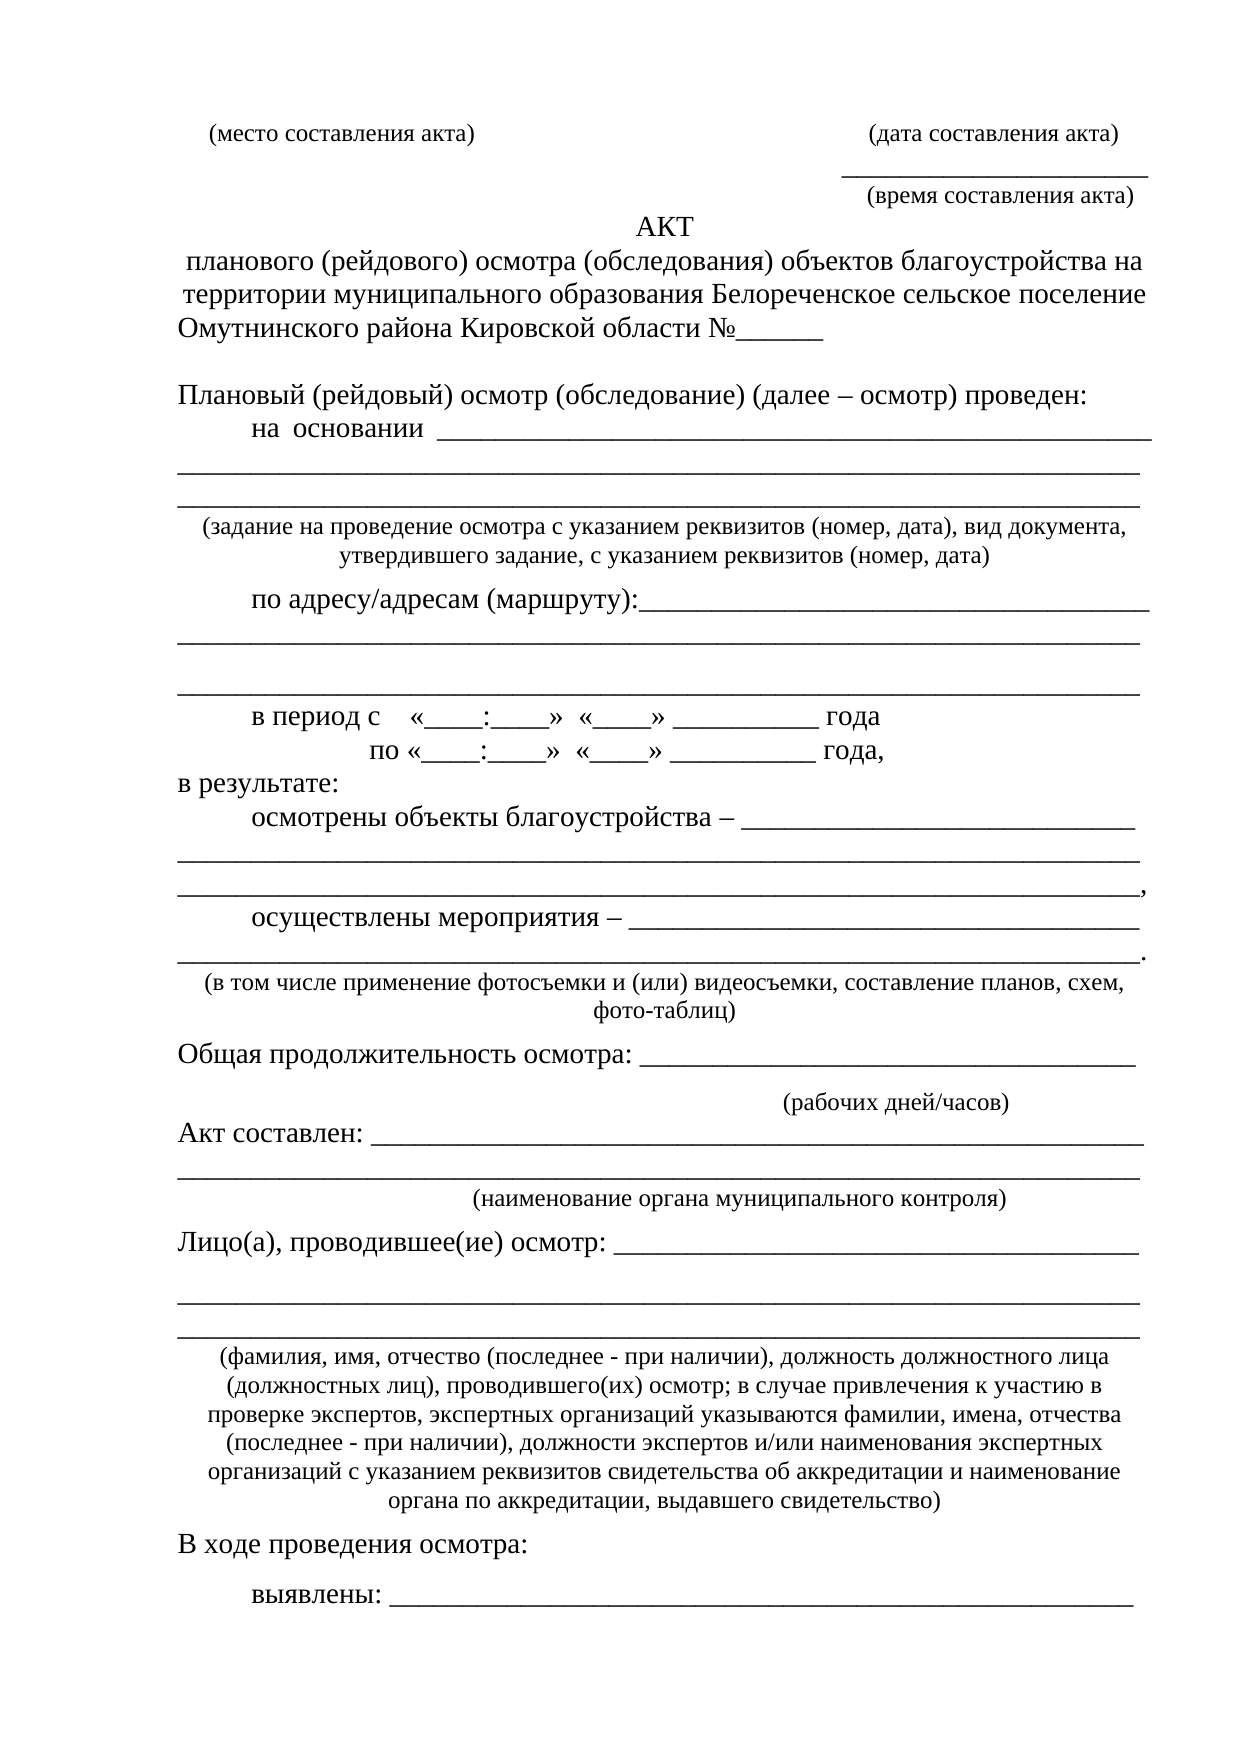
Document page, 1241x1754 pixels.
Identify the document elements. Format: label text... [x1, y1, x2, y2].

text В ходе проведения осмотра: [177, 1526, 1152, 1560]
text в период с «____:____» «____» __________ года [177, 698, 1152, 732]
text __________________________________________________________________ [177, 665, 1152, 698]
text __________________________________________________________________ [177, 1149, 1152, 1183]
text на основании _________________________________________________ __________________________________________________________________ [177, 410, 1152, 477]
text _____________________ [842, 147, 1152, 180]
text АКТ [177, 209, 1152, 243]
text (рабочих дней/часов) [783, 1087, 1152, 1116]
text осмотрены объекты благоустройства – ___________________________ [177, 799, 1152, 832]
text (задание на проведение осмотра с указанием реквизитов (номер, дата), вид документа, утвердившего задание, с указанием реквизитов (номер, дата) [177, 511, 1152, 568]
text (место составления акта) (дата составления акта) [177, 118, 1152, 147]
text по адресу/адресам (маршруту):___________________________________ __________________________________________________________________ [177, 581, 1152, 648]
text осуществлены мероприятия – ___________________________________ [177, 899, 1152, 933]
text __________________________________________________________________. [177, 933, 1152, 967]
text Акт составлен: _____________________________________________________ [177, 1116, 1152, 1149]
text Плановый (рейдовый) осмотр (обследование) (далее – осмотр) проведен: [177, 377, 1152, 410]
text Лицо(а), проводившее(ие) осмотр: ____________________________________ [177, 1224, 1152, 1257]
text в результате: [177, 765, 1152, 799]
text __________________________________________________________________ [177, 1308, 1152, 1341]
text по «____:____» «____» __________ года, [177, 732, 1152, 765]
text (наименование органа муниципального контроля) [472, 1183, 1152, 1211]
text (фамилия, имя, отчество (последнее - при наличии), должность должностного лица (должностных лиц), проводившего(их) осмотр; в случае привлечения к участию в проверке экспертов, экспертных организаций указываются фамилии, имена, отчества (последнее - при наличии), должности экспертов и/или наименования экспертных организаций с указанием реквизитов свидетельства об аккредитации и наименование органа по аккредитации, выдавшего свидетельство) [177, 1341, 1152, 1514]
text выявлены: ___________________________________________________ [177, 1576, 1152, 1610]
text (время составления акта) [842, 180, 1152, 209]
text планового (рейдового) осмотра (обследования) объектов благоустройства на территории муниципального образования Белореченское сельское поселение [177, 243, 1152, 310]
text (в том числе применение фотосъемки и (или) видеосъемки, составление планов, схем, фото-таблиц) [177, 967, 1152, 1024]
text __________________________________________________________________ [177, 1274, 1152, 1308]
text __________________________________________________________________ [177, 477, 1152, 511]
text __________________________________________________________________, [177, 866, 1152, 899]
text Общая продолжительность осмотра: __________________________________ [177, 1037, 1152, 1070]
text __________________________________________________________________ [177, 832, 1152, 866]
text Омутнинского района Кировской области №______ [177, 310, 1152, 343]
